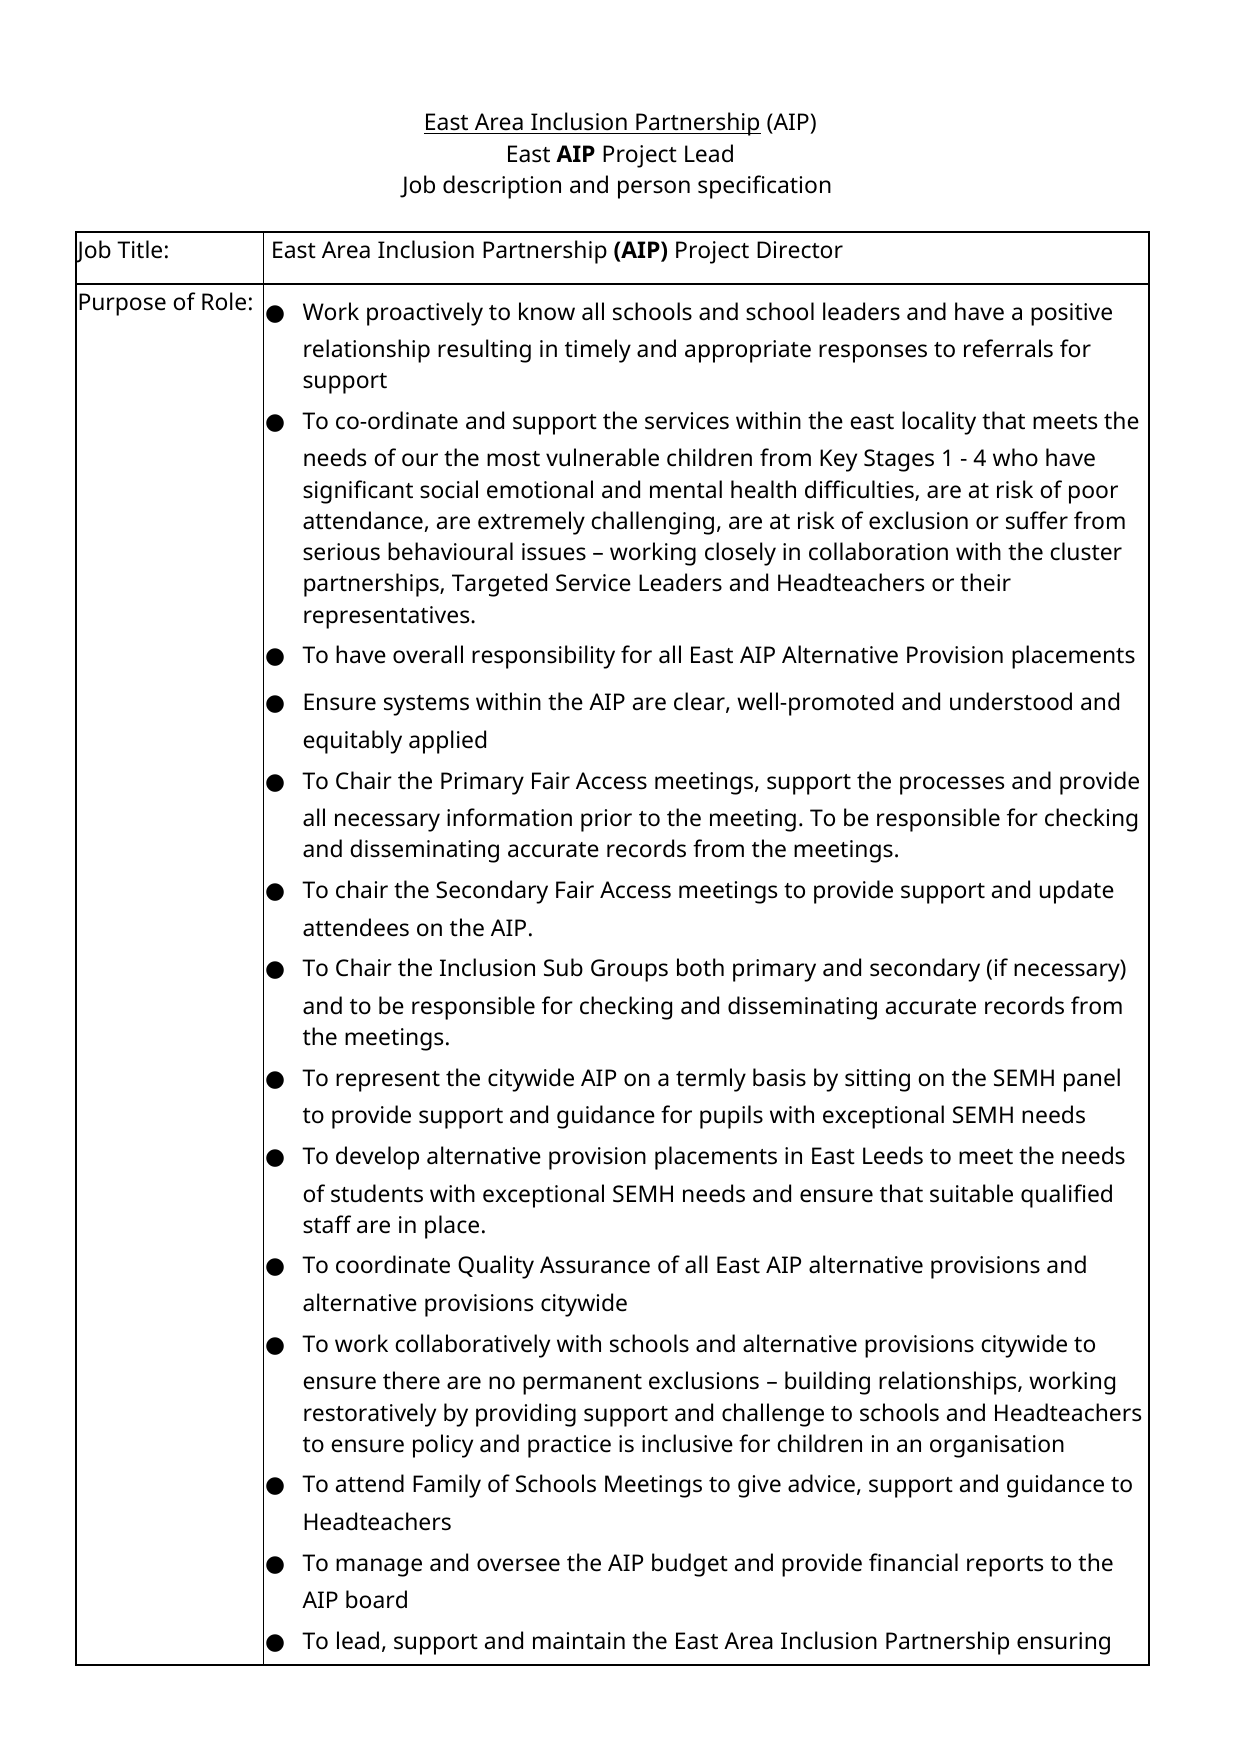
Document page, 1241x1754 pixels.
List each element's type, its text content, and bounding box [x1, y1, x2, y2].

table_header East Area Inclusion Partnership (AIP) Project Director [264, 233, 1148, 283]
table_cell Purpose of Role: [77, 285, 263, 1664]
table_header Job Title: [77, 233, 263, 283]
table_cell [264, 285, 1148, 1664]
text Job description and person specification [75, 169, 1165, 200]
text East AIP Project Lead [75, 137, 1165, 169]
text East Area Inclusion Partnership (AIP) [75, 106, 1165, 137]
